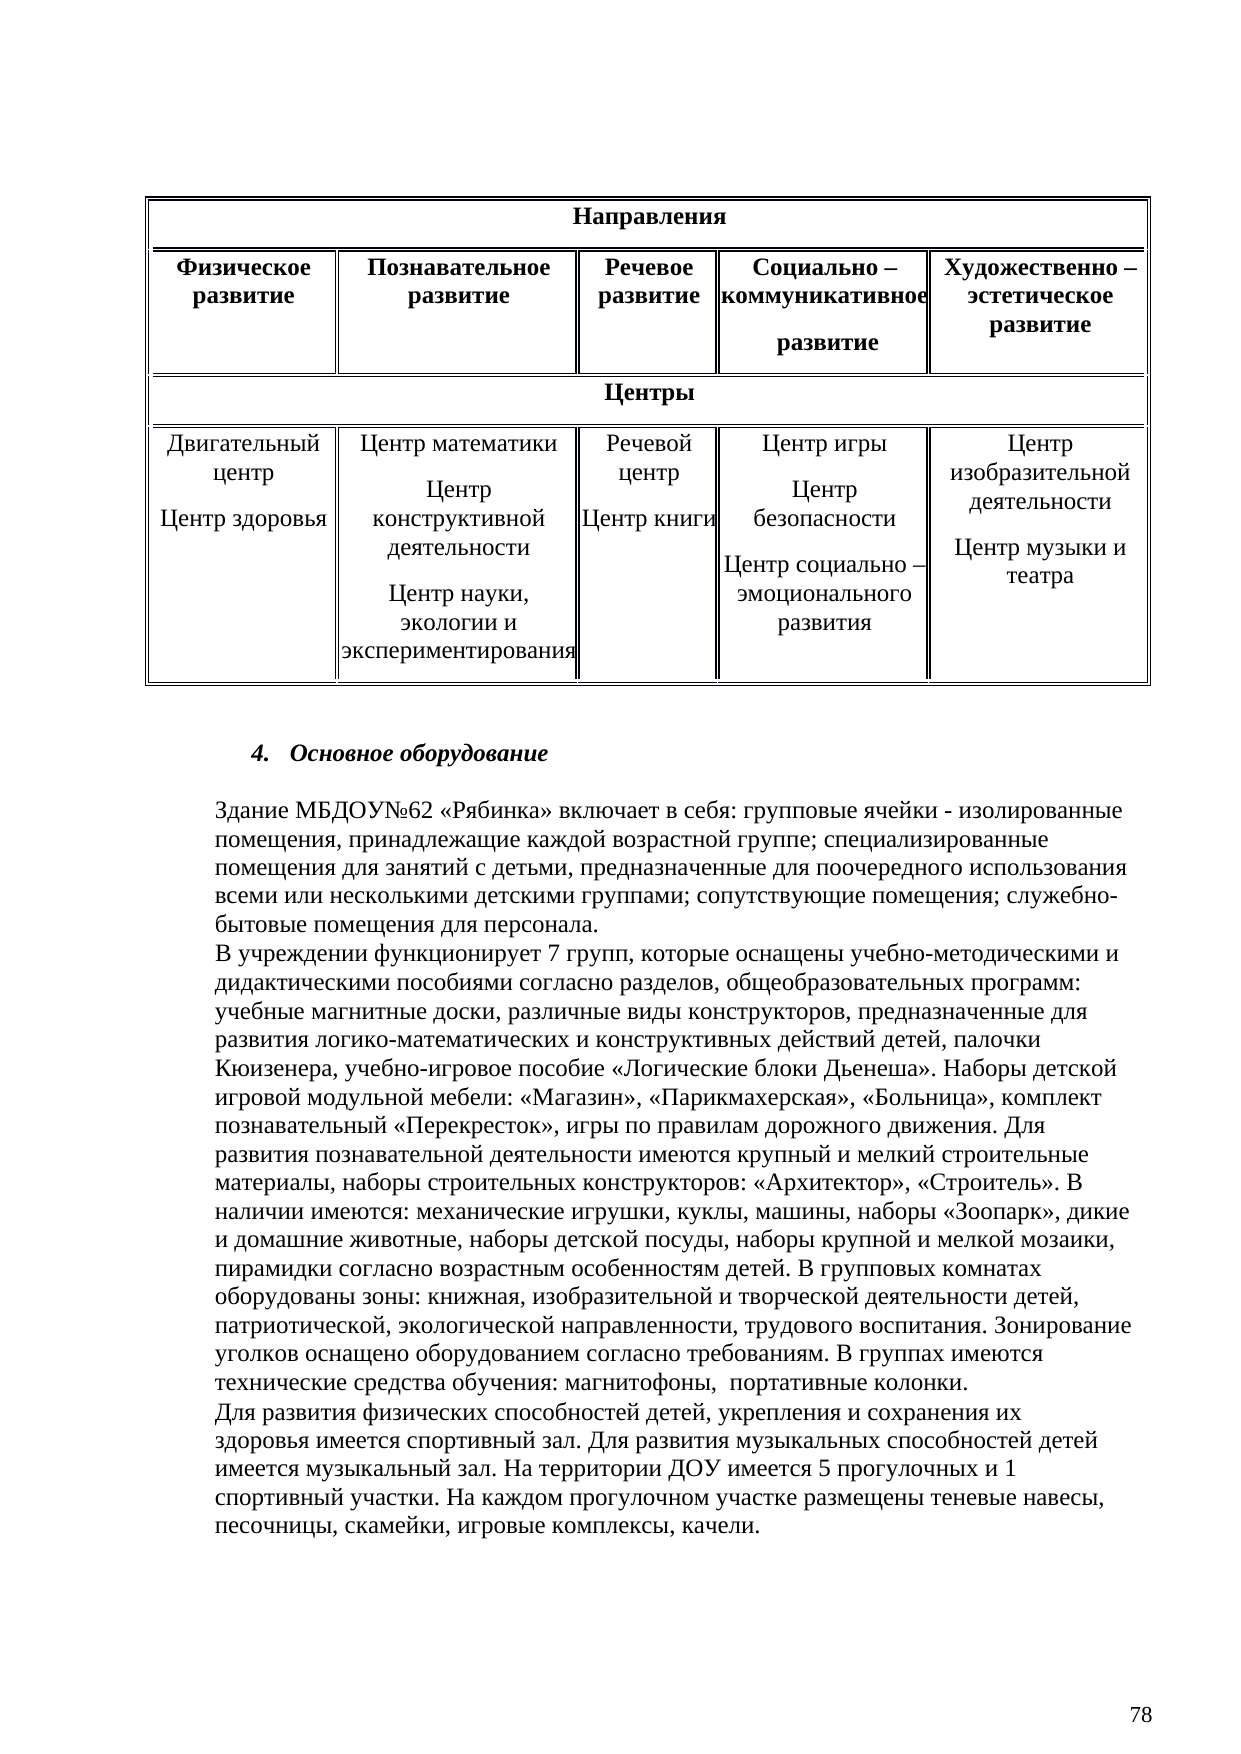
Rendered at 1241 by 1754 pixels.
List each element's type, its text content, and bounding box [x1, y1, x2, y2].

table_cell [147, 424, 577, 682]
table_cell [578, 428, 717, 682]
text Здание МБДОУ№62 «Рябинка» включает в себя: групповые ячейки - изолированные помещения, принадлежащие каждой возрастной группе; специализированные помещения для занятий с детьми, предназначенные для поочередного использования всеми или несколькими детскими группами; сопутствующие помещения; служебно-бытовые помещения для персонала. [214, 796, 1148, 937]
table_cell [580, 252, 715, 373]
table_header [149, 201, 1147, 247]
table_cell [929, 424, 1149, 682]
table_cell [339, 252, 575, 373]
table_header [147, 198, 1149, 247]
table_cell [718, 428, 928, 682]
list учреждении функционирует 7 групп, которые оснащены учебно-методическими и дидактическими пособиями согласно разделов, общеобразовательных программ: учебные магнитные доски, различные виды конструкторов, предназначенные для развития логико-математических и конструктивных действий детей, палочки Кюизенера, учебно-игровое пособие «Логические блоки Дьенеша». Наборы детской игровой модульной мебели: «Магазин», «Парикмахерская», «Больница», комплект познавательный «Перекресток», игры по правилам дорожного движения. Для развития познавательной деятельности имеются крупный и мелкий строительные материалы, наборы строительных конструкторов: «Архитектор», «Строитель». В наличии имеются: механические игрушки, куклы, машины, наборы «Зоопарк», дикие и домашние животные, наборы детской посуды, наборы крупной и мелкой мозаики, пирамидки согласно возрастным особенностям детей. В групповых комнатах оборудованы зоны: книжная, изобразительной и творческой деятельности детей, патриотической, экологической направленности, трудового воспитания. Зонирование уголков оснащено оборудованием согласно требованиям. В группах имеются технические средства обучения: магнитофоны, портативные колонки. [214, 939, 1146, 1396]
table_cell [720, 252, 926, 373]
list Основное оборудование [251, 738, 1152, 767]
text Для развития физических способностей детей, укрепления и сохранения их здоровья имеется спортивный зал. Для развития музыкальных способностей детей имеется музыкальный зал. На территории ДОУ имеется 5 прогулочных и 1 спортивный участки. На каждом прогулочном участке размещены теневые навесы, песочницы, скамейки, игровые комплексы, качели. [214, 1398, 1123, 1539]
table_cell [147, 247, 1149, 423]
